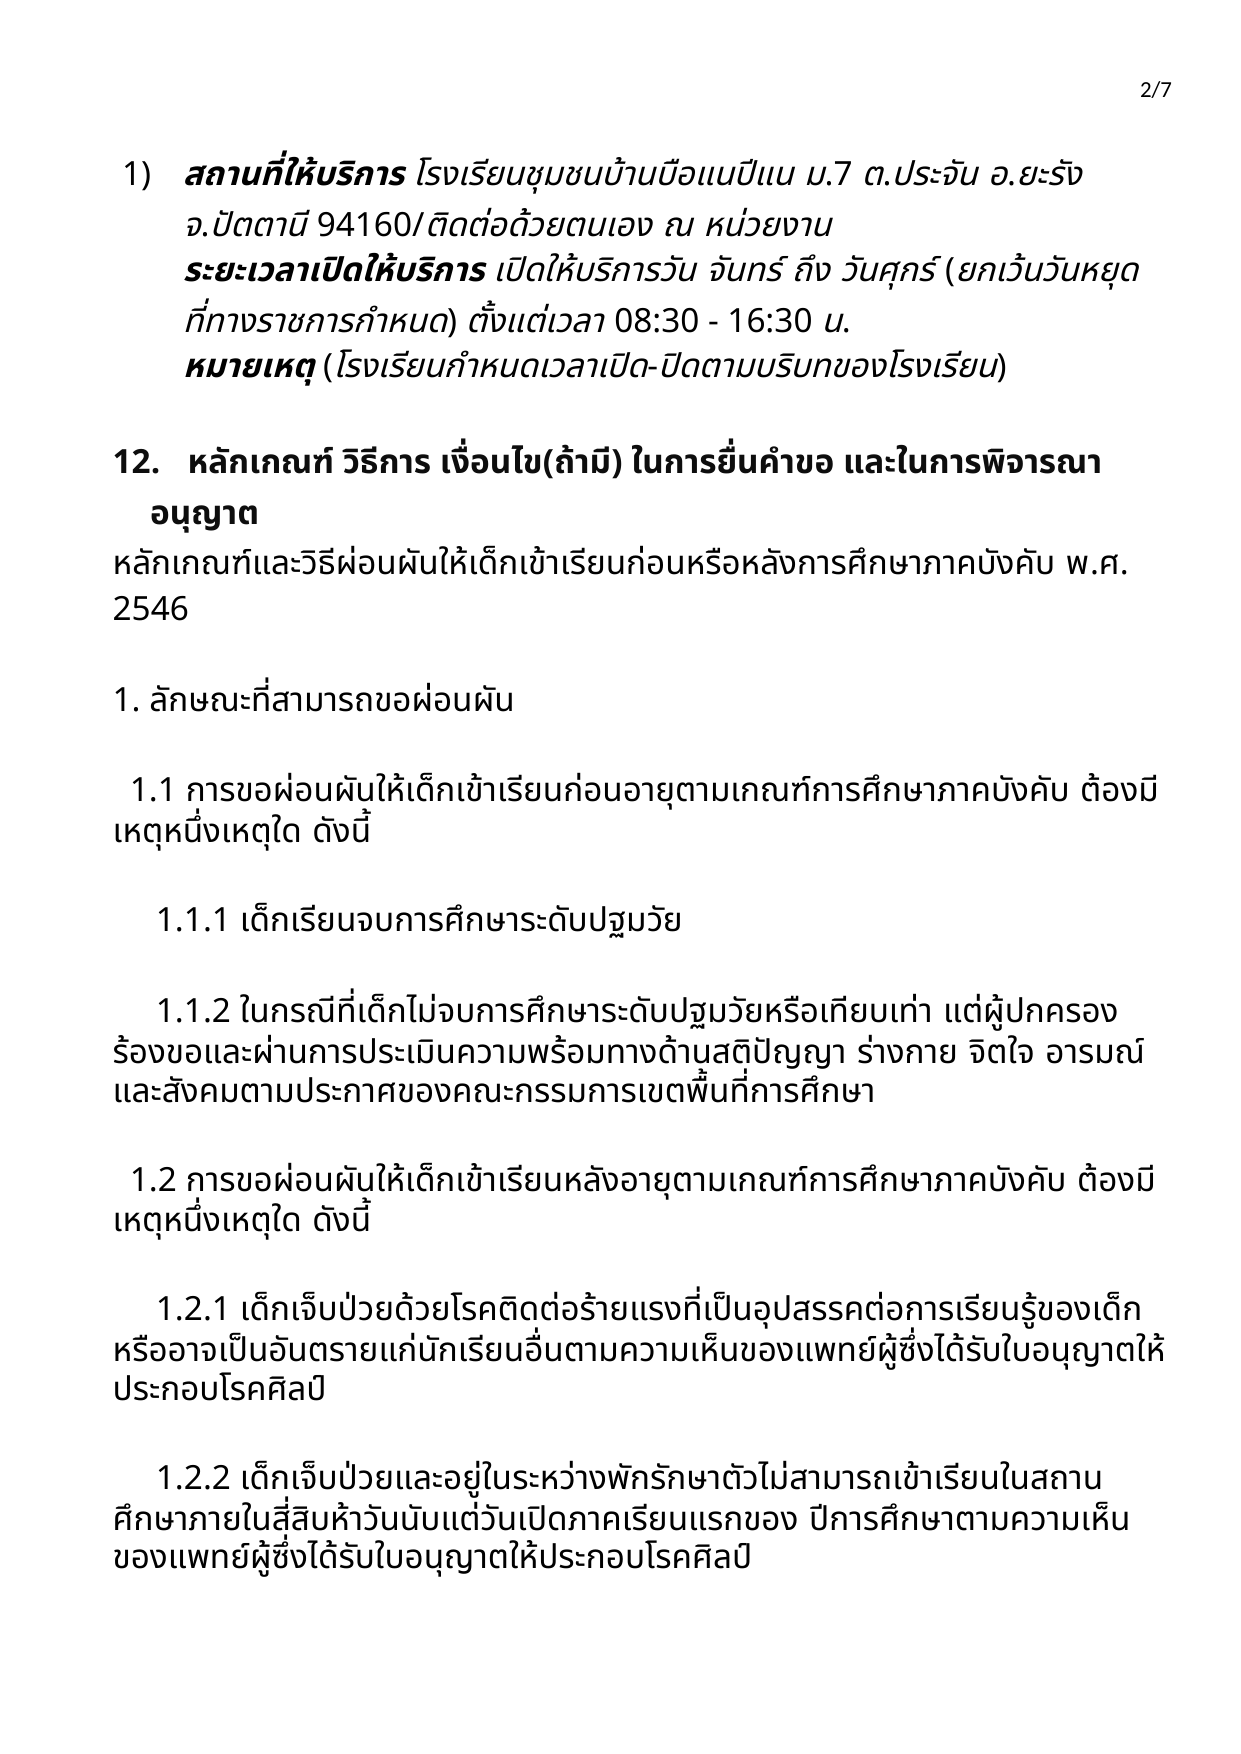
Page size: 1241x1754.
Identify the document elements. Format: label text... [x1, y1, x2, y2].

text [112, 539, 1172, 1577]
table_header สถานที่ให้บริการ โรงเรียนชุมชนบ้านบือแนปีแน ม.7 ต.ประจัน อ.ยะรัง จ.ปัตตานี 94160/ติดต่อด้วยตนเอง ณ หน่วยงาน ระยะเวลาเปิดให้บริการ เปิดให้บริการวัน จันทร์ ถึง วันศุกร์ (ยกเว้นวันหยุดที่ทางราชการกำหนด) ตั้งแต่เวลา 08:30 - 16:30 น. หมายเหตุ (โรงเรียนกำหนดเวลาเปิด-ปิดตามบริบทของโรงเรียน) [171, 150, 1176, 393]
table_header 1) [101, 150, 171, 393]
list หลักเกณฑ์ วิธีการ เงื่อนไข(ถ้ามี) ในการยื่นคำขอ และในการพิจารณาอนุญาต [112, 438, 1172, 539]
